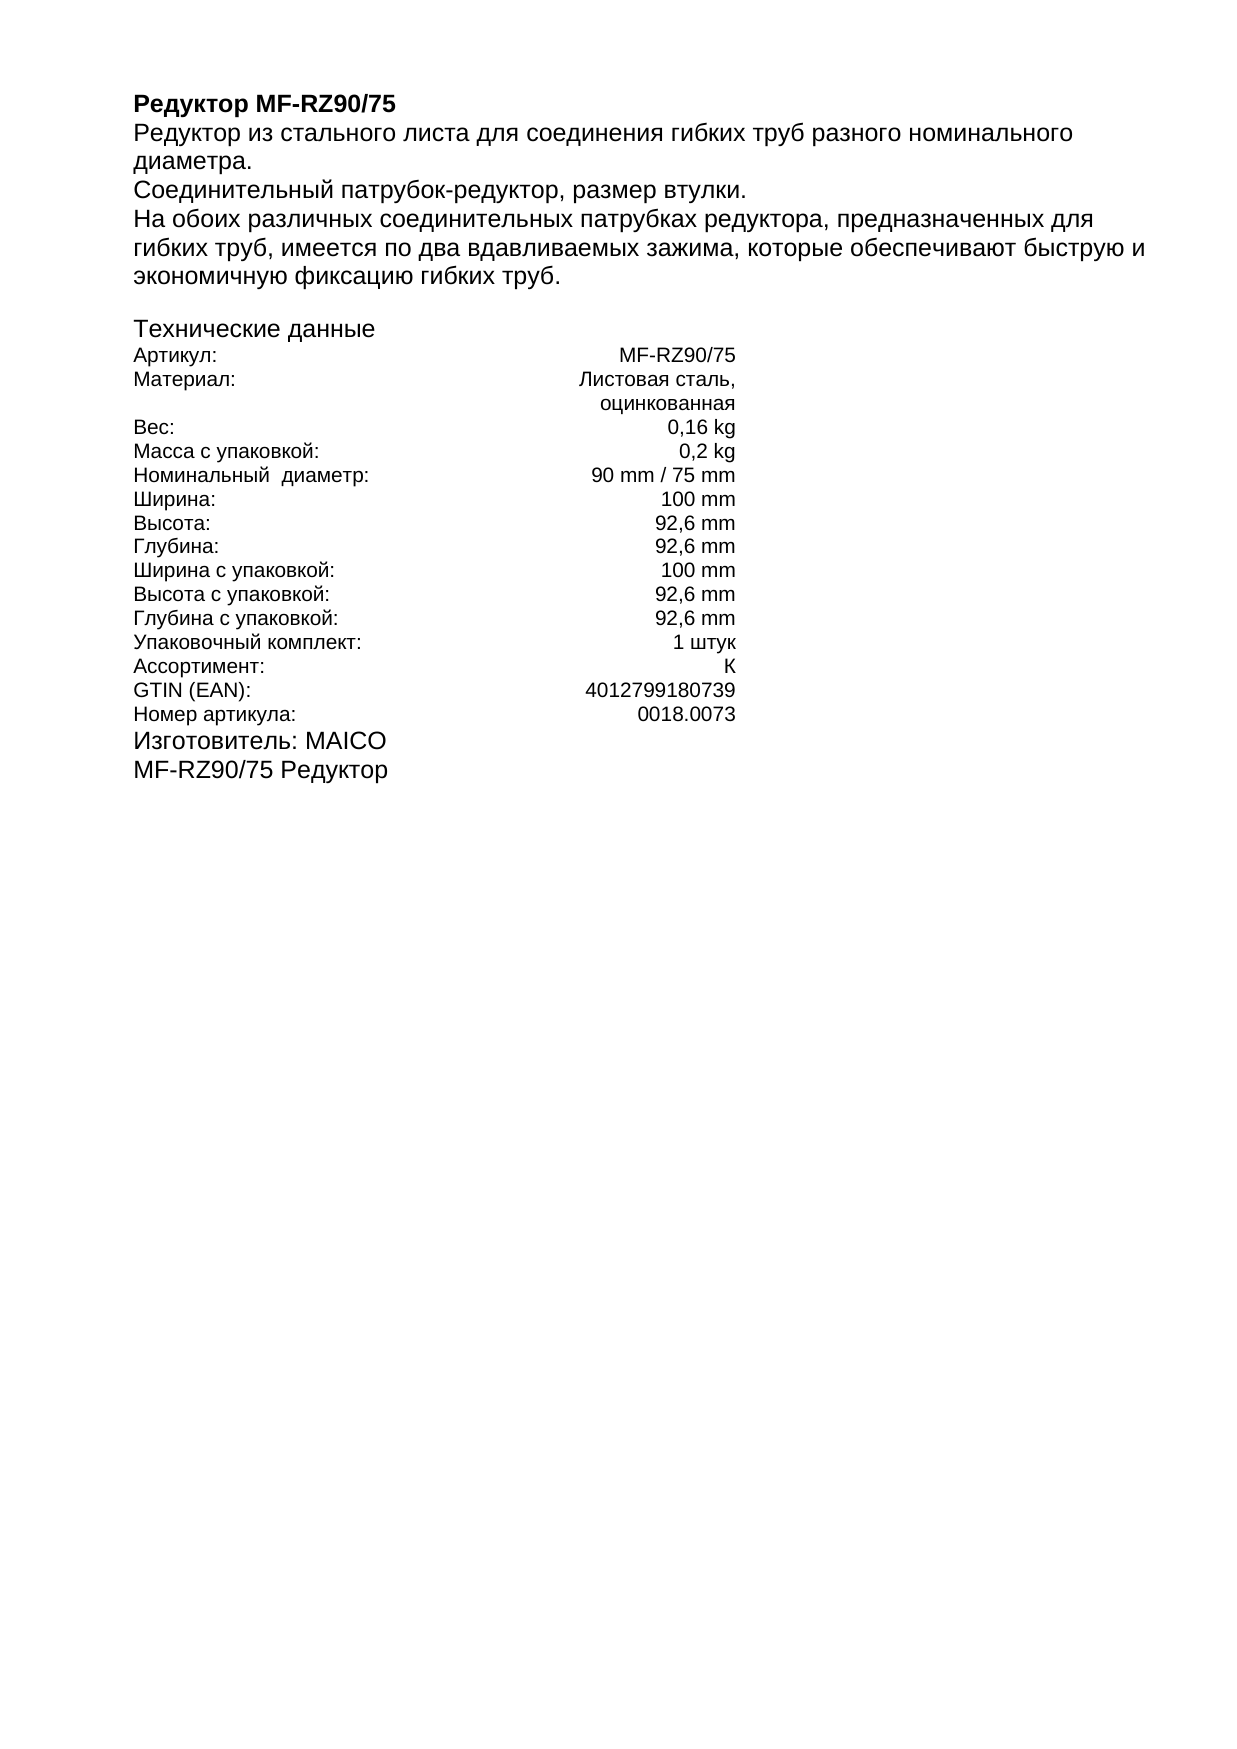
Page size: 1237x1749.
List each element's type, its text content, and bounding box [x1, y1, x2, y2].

text Изготовитель: MAICO [133, 726, 1148, 755]
table_cell 4012799180739 [434, 678, 747, 702]
table_cell Вес: [122, 415, 434, 438]
table_cell 100 mm [434, 558, 747, 582]
table_cell Номинальный диаметр: [122, 463, 434, 486]
table_cell Листовая сталь, оцинкованная [434, 367, 747, 414]
table_cell 92,6 mm [434, 510, 747, 534]
table_cell Номер артикула: [122, 702, 434, 726]
table_cell Материал: [122, 367, 434, 414]
text На обоих различных соединительных патрубках редуктора, предназначенных для гибких труб, имеется по два вдавливаемых зажима, которые обеспечивают быструю и экономичную фиксацию гибких труб. [133, 204, 1148, 290]
table_cell GTIN (EAN): [122, 678, 434, 702]
table_cell К [434, 654, 747, 678]
table_cell Глубина с упаковкой: [122, 606, 434, 630]
table_cell 100 mm [434, 486, 747, 510]
table_cell 0,16 kg [434, 415, 747, 438]
table_cell Упаковочный комплект: [122, 630, 434, 654]
table_cell Ассортимент: [122, 654, 434, 678]
table_cell Глубина: [122, 534, 434, 558]
table_cell 1 штук [434, 630, 747, 654]
table_cell Ширина с упаковкой: [122, 558, 434, 582]
text Технические данные [133, 314, 1148, 343]
text Редуктор MF-RZ90/75 [133, 89, 1148, 117]
table_cell 92,6 mm [434, 606, 747, 630]
table_header MF-RZ90/75 [434, 343, 747, 367]
table_cell 0,2 kg [434, 439, 747, 462]
text MF-RZ90/75 Редуктор [133, 755, 1148, 783]
table_cell Высота с упаковкой: [122, 582, 434, 606]
table_cell 92,6 mm [434, 582, 747, 606]
table_cell Высота: [122, 510, 434, 534]
table_cell Масса с упаковкой: [122, 439, 434, 462]
table_cell 90 mm / 75 mm [434, 463, 747, 486]
table_cell Ширина: [122, 486, 434, 510]
text Редуктор из стального листа для соединения гибких труб разного номинального диаметра. [133, 117, 1148, 175]
text Соединительный патрубок-редуктор, размер втулки. [133, 175, 1148, 204]
table_header Артикул: [122, 343, 434, 367]
table_cell 0018.0073 [434, 702, 747, 726]
table_cell 92,6 mm [434, 534, 747, 558]
